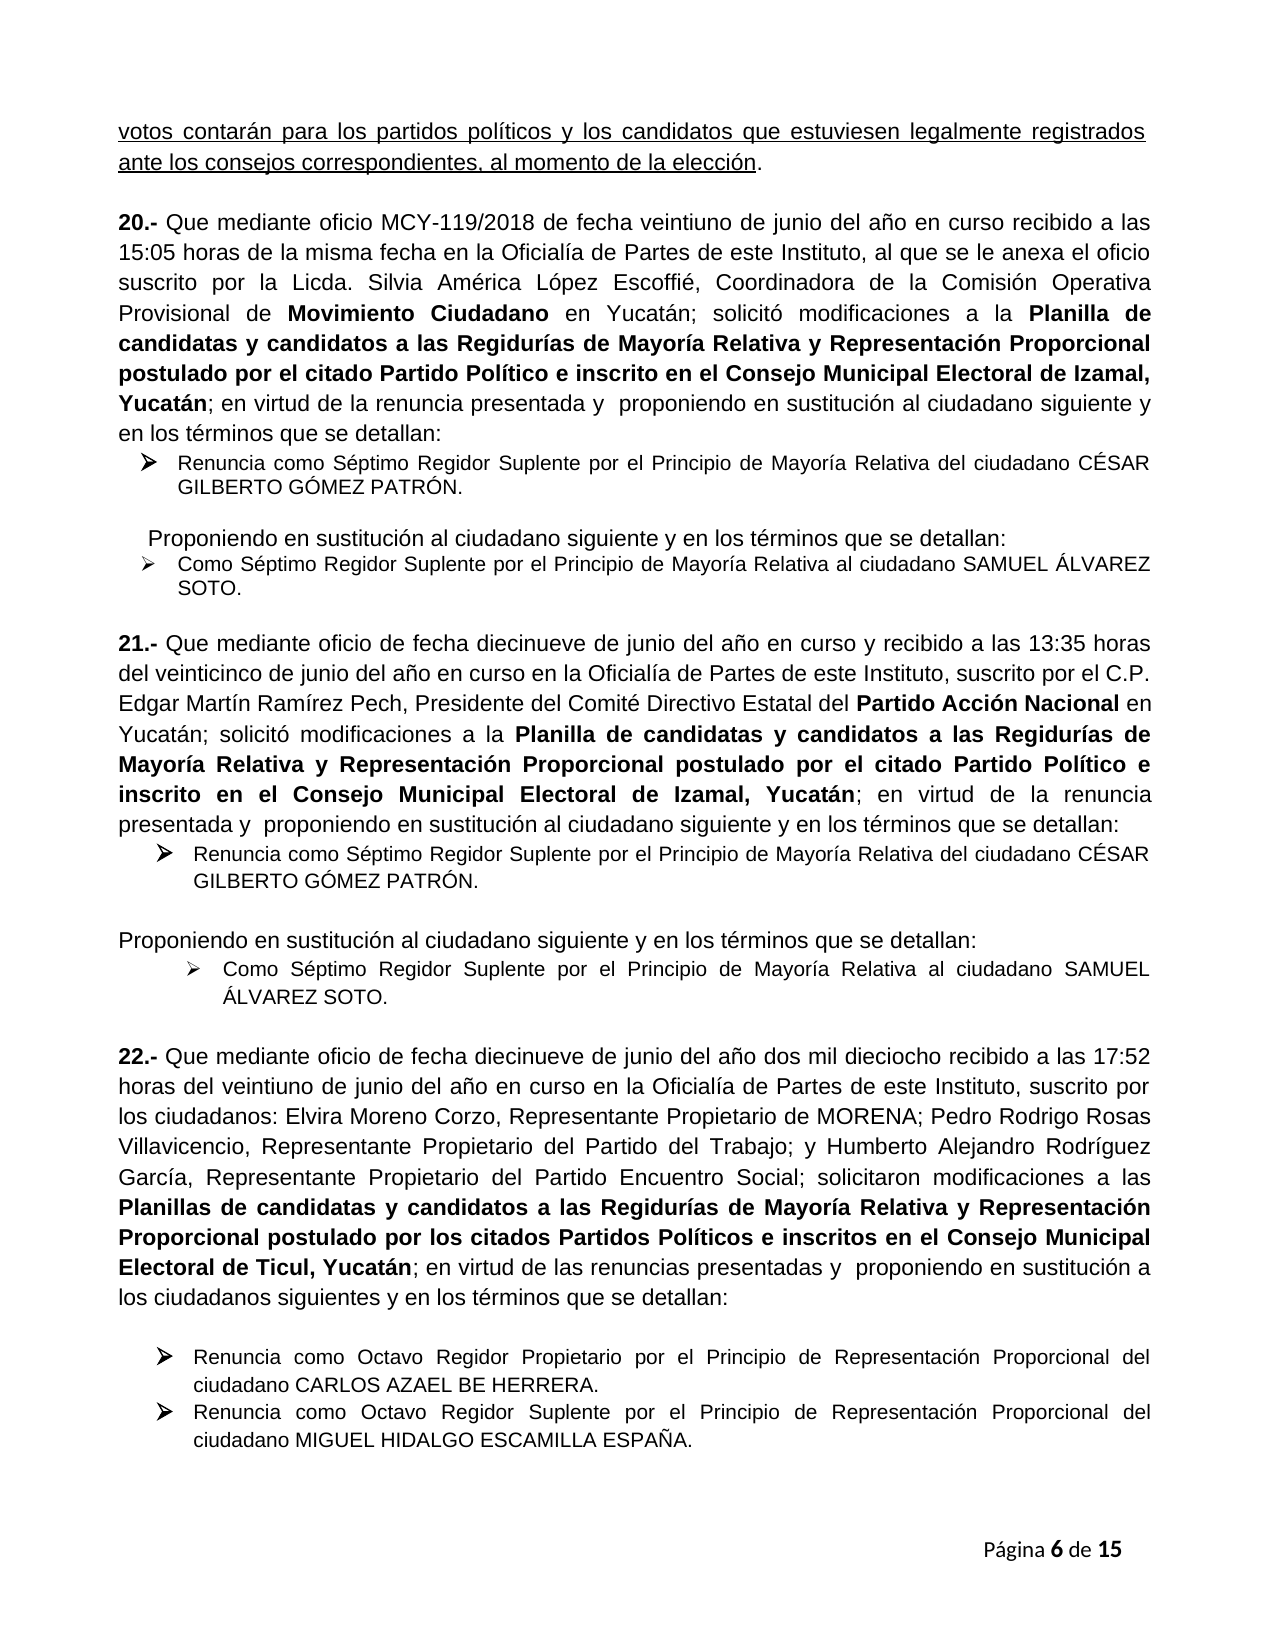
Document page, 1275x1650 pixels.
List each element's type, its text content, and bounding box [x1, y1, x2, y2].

text Proponiendo en sustitución al ciudadano siguiente y en los términos que se detallan: [148, 525, 1152, 552]
list Como Séptimo Regidor Suplente por el Principio de Mayoría Relativa al ciudadano SAMUEL ÁLVAREZ SOTO. [140, 552, 1152, 600]
list Como Séptimo Regidor Suplente por el Principio de Mayoría Relativa al ciudadano SAMUEL ÁLVAREZ SOTO. [185, 957, 1152, 1009]
text 22.- Que mediante oficio de fecha diecinueve de junio del año dos mil dieciocho recibido a las 17:52 horas del veintiuno de junio del año en curso en la Oficialía de Partes de este Instituto, suscrito por los ciudadanos: Elvira Moreno Corzo, Representante Propietario de MORENA; Pedro Rodrigo Rosas Villavicencio, Representante Propietario del Partido del Trabajo; y Humberto Alejandro Rodríguez García, Representante Propietario del Partido Encuentro Social; solicitaron modificaciones a las Planillas de candidatas y candidatos a las Regidurías de Mayoría Relativa y Representación Proporcional postulado por los citados Partidos Políticos e inscritos en el Consejo Municipal Electoral de Ticul, Yucatán; en virtud de las renuncias presentadas y proponiendo en sustitución a los ciudadanos siguientes y en los términos que se detallan: [118, 1043, 1152, 1311]
list Renuncia como Octavo Regidor Propietario por el Principio de Representación Proporcional del ciudadano CARLOS AZAEL BE HERRERA. [156, 1345, 1152, 1397]
list Renuncia como Séptimo Regidor Suplente por el Principio de Mayoría Relativa del ciudadano CÉSAR GILBERTO GÓMEZ PATRÓN. [156, 841, 1152, 893]
text Proponiendo en sustitución al ciudadano siguiente y en los términos que se detallan: [118, 927, 1152, 953]
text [118, 118, 1146, 141]
list Renuncia como Séptimo Regidor Suplente por el Principio de Mayoría Relativa del ciudadano CÉSAR GILBERTO GÓMEZ PATRÓN. [140, 451, 1152, 499]
text 20.- Que mediante oficio MCY-119/2018 de fecha veintiuno de junio del año en curso recibido a las 15:05 horas de la misma fecha en la Oficialía de Partes de este Instituto, al que se le anexa el oficio suscrito por la Licda. Silvia América López Escoffié, Coordinadora de la Comisión Operativa Provisional de Movimiento Ciudadano en Yucatán; solicitó modificaciones a la Planilla de candidatas y candidatos a las Regidurías de Mayoría Relativa y Representación Proporcional postulado por el citado Partido Político e inscrito en el Consejo Municipal Electoral de Izamal, Yucatán; en virtud de la renuncia presentada y proponiendo en sustitución al ciudadano siguiente y en los términos que se detallan: [118, 209, 1152, 447]
list Renuncia como Octavo Regidor Suplente por el Principio de Representación Proporcional del ciudadano MIGUEL HIDALGO ESCAMILLA ESPAÑA. [156, 1400, 1152, 1452]
text 21.- Que mediante oficio de fecha diecinueve de junio del año en curso y recibido a las 13:35 horas del veinticinco de junio del año en curso en la Oficialía de Partes de este Instituto, suscrito por el C.P. Edgar Martín Ramírez Pech, Presidente del Comité Directivo Estatal del Partido Acción Nacional en Yucatán; solicitó modificaciones a la Planilla de candidatas y candidatos a las Regidurías de Mayoría Relativa y Representación Proporcional postulado por el citado Partido Político e inscrito en el Consejo Municipal Electoral de Izamal, Yucatán; en virtud de la renuncia presentada y proponiendo en sustitución al ciudadano siguiente y en los términos que se detallan: [118, 630, 1152, 837]
